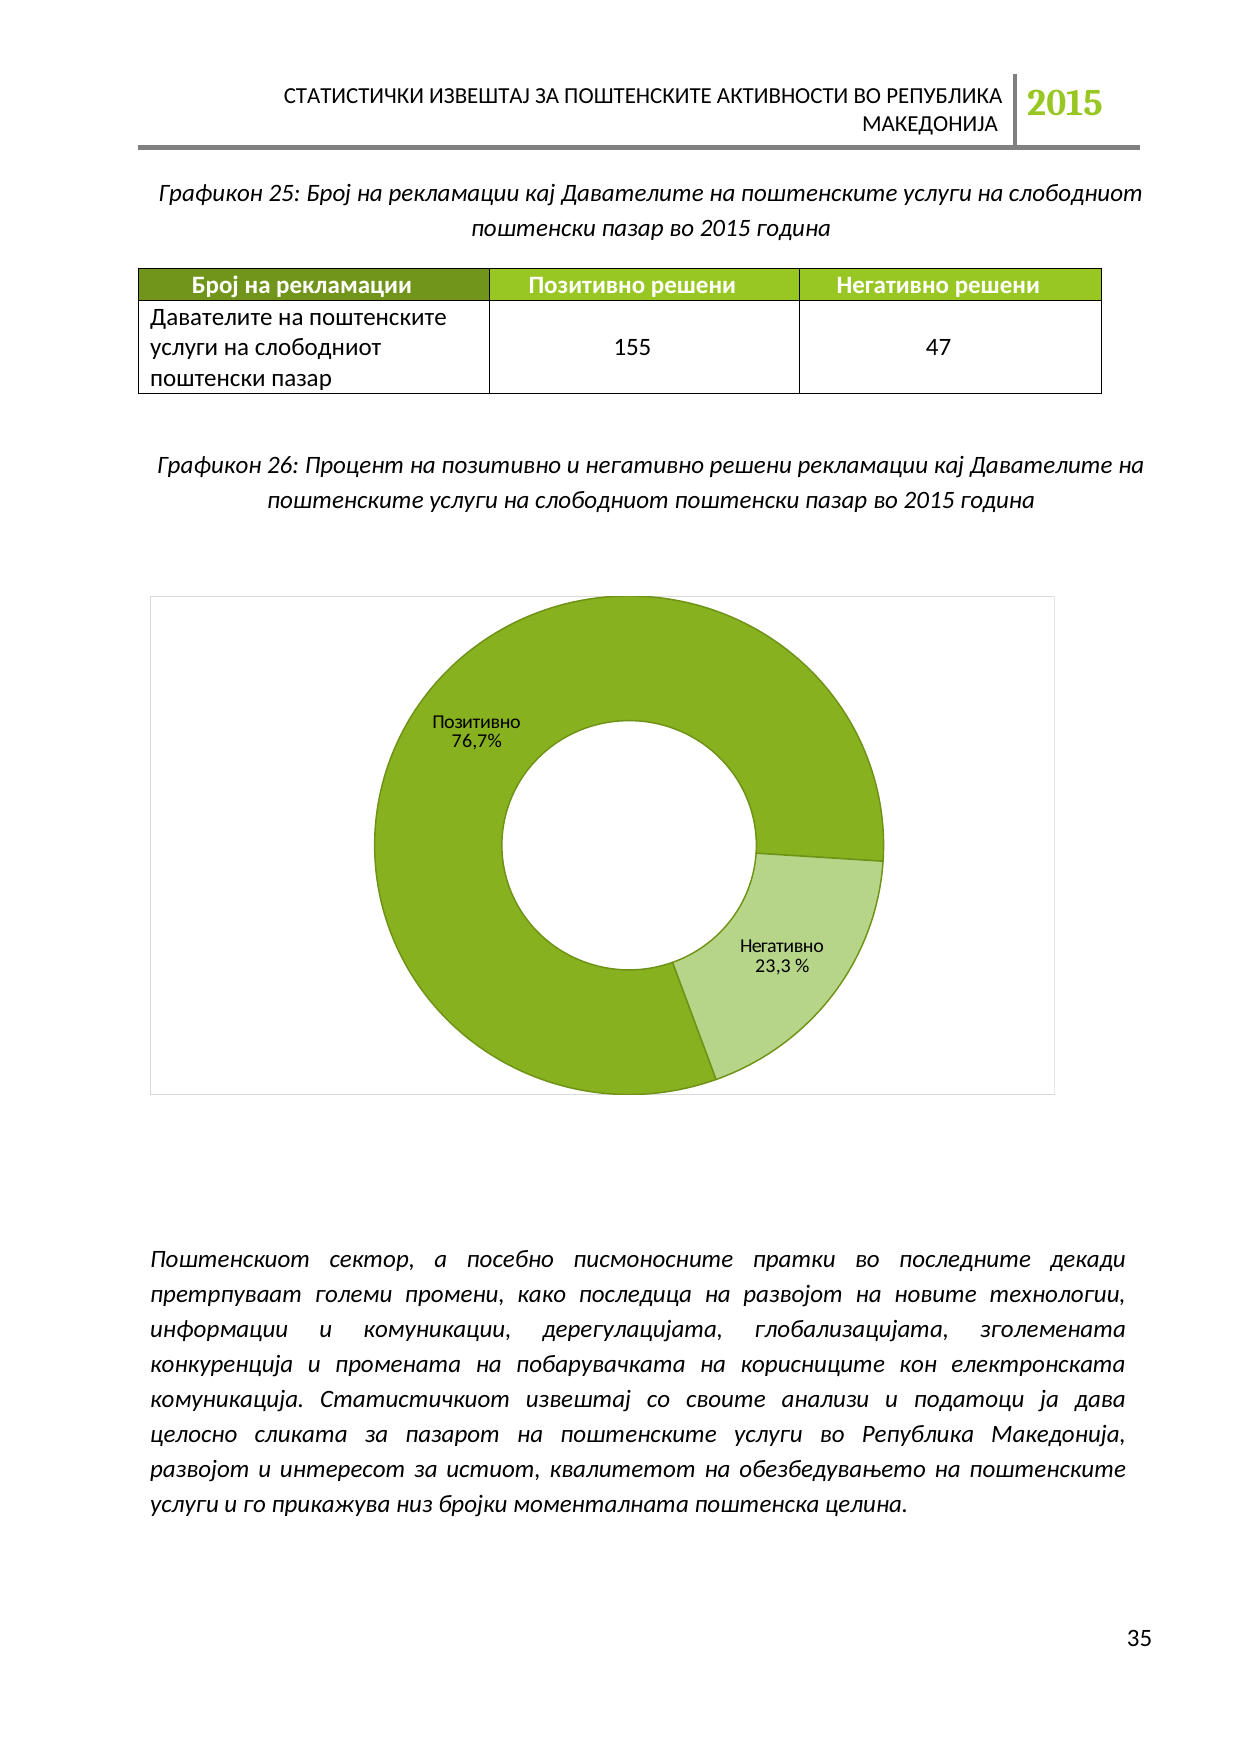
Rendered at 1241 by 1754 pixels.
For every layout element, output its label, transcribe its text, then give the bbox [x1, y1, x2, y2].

table_cell 47 [800, 301, 1101, 392]
text Поштенскиот сектор, а посебно писмоносните пратки во последните декади претрпуваат големи промени, како последица на развојот на новите технологии, информации и комуникации, дерегулацијата, глобализацијата, зголемената конкуренција и промената на побарувачката на корисниците кон електронската комуникација. Статистичкиот извештај со своите анализи и податоци ја дава целосно сликата за пазарот на поштенските услуги во Република Македонија, развојот и интересот за истиот, квалитетот на обезбедувањето на поштенските услуги и го прикажува низ бројки моменталната поштенска целина. [150, 1243, 1127, 1518]
text Графикон 25: Број на рекламации кај Давателите на поштенските услуги на слободниот поштенски пазар во 2015 година [150, 177, 1152, 243]
table_header Негативно решени [800, 269, 1101, 300]
table_cell Давателите на поштенските услуги на слободниот поштенски пазар [139, 301, 489, 392]
text Графикон 26: Процент на позитивно и негативно решени рекламации кај Давателите на поштенските услуги на слободниот поштенски пазар во 2015 година [150, 449, 1152, 515]
table_header Број на рекламации [139, 269, 489, 300]
table_header Позитивно решени [490, 269, 799, 300]
table_cell 155 [490, 301, 799, 392]
